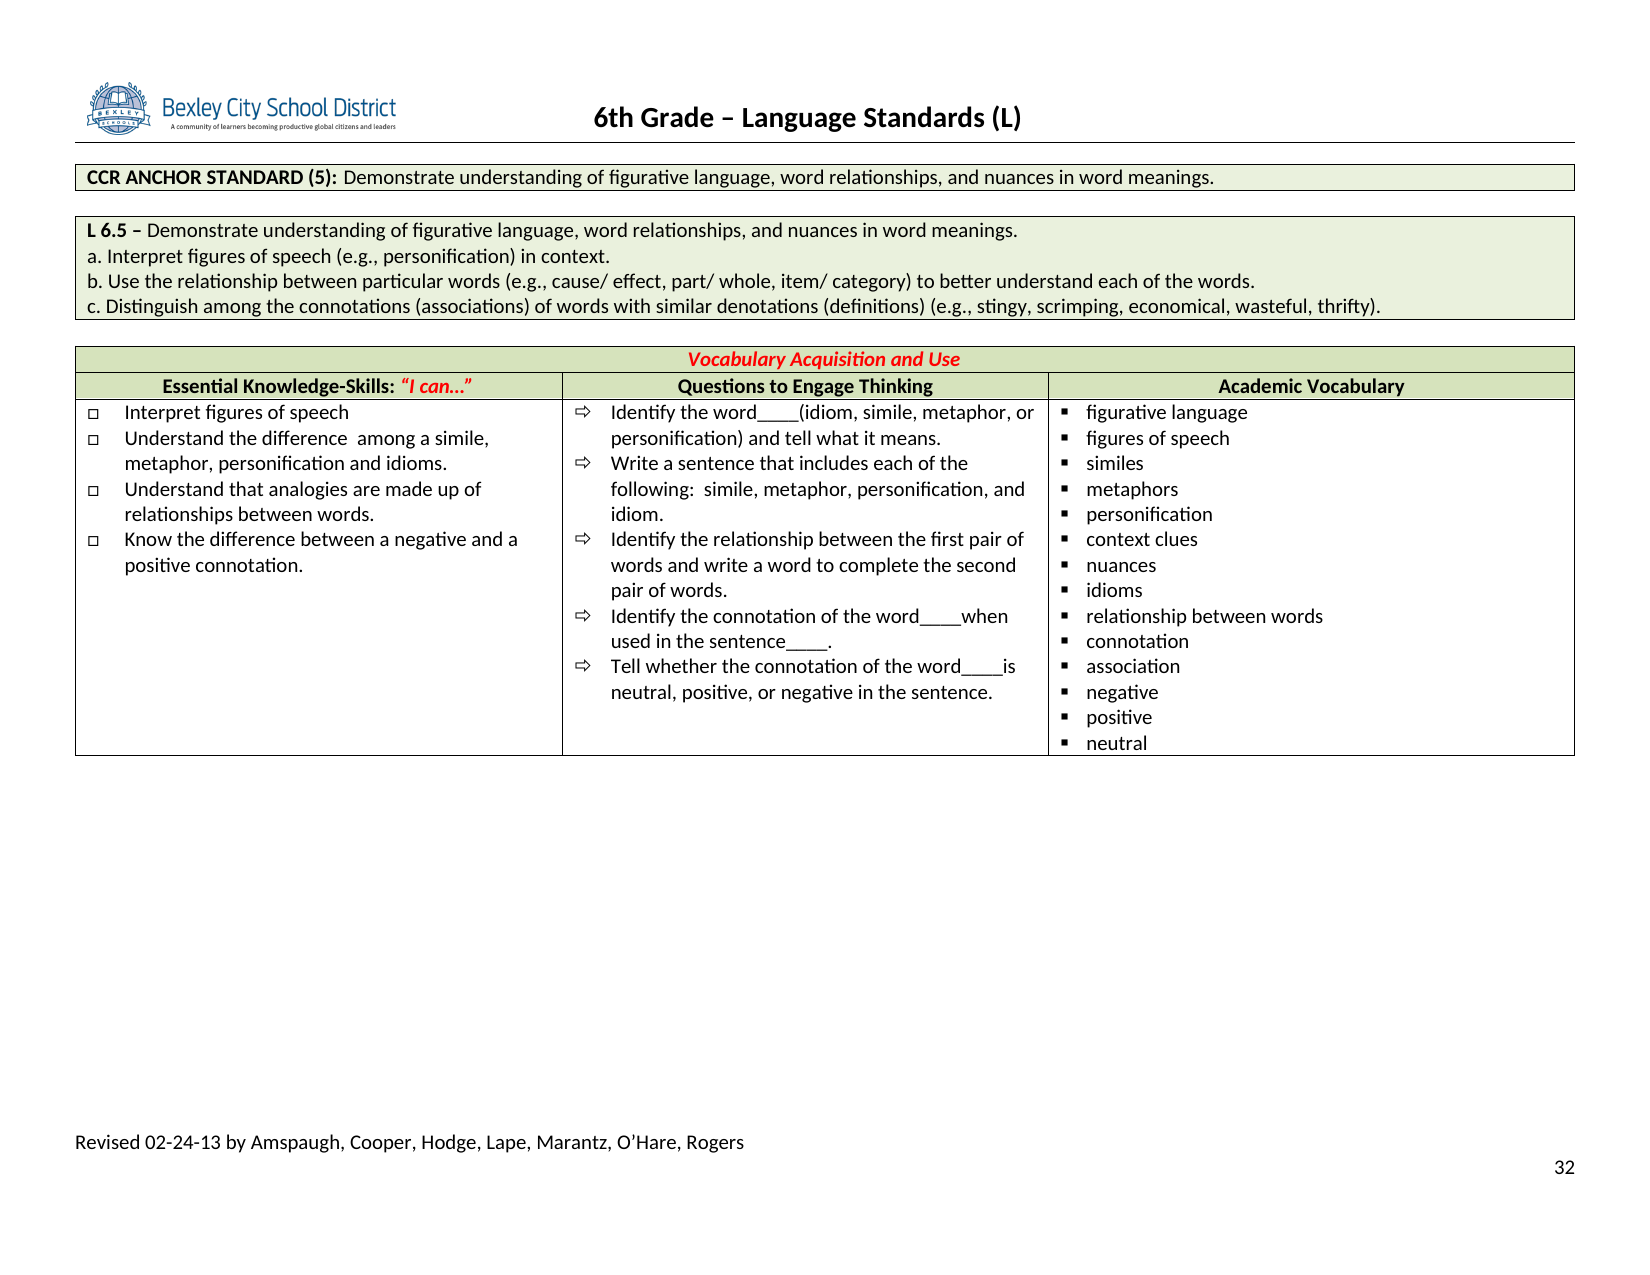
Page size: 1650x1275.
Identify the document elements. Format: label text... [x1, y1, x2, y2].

table_cell Interpret figures of speech Understand the difference among a simile, metaphor, personification and idioms. Understand that analogies are made up of relationships between words. Know the difference between a negative and a positive connotation. [76, 400, 562, 755]
table_header CCR ANCHOR STANDARD (5): Demonstrate understanding of figurative language, word relationships, and nuances in word meanings. [76, 165, 1574, 190]
picture [87, 82, 396, 135]
table_cell Academic Vocabulary [1049, 373, 1574, 398]
table_cell Questions to Engage Thinking [563, 373, 1048, 398]
table_cell figurative language figures of speech similes metaphors personification context clues nuances idioms relationship between words connotation association negative positive neutral [1049, 400, 1574, 755]
table_cell Identify the word____(idiom, simile, metaphor, or personification) and tell what it means. Write a sentence that includes each of the following: simile, metaphor, personification, and idiom. Identify the relationship between the first pair of words and write a word to complete the second pair of words. Identify the connotation of the word____when used in the sentence____. Tell whether the connotation of the word____is neutral, positive, or negative in the sentence. [563, 400, 1048, 755]
table_header Vocabulary Acquisition and Use [76, 347, 1574, 372]
table_cell Essential Knowledge-Skills: “I can…” [76, 373, 562, 398]
table_header L 6.5 – Demonstrate understanding of figurative language, word relationships, and nuances in word meanings. a. Interpret figures of speech (e.g., personification) in context. b. Use the relationship between particular words (e.g., cause/ effect, part/ whole, item/ category) to better understand each of the words. c. Distinguish among the connotations (associations) of words with similar denotations (definitions) (e.g., stingy, scrimping, economical, wasteful, thrifty). [76, 217, 1574, 319]
